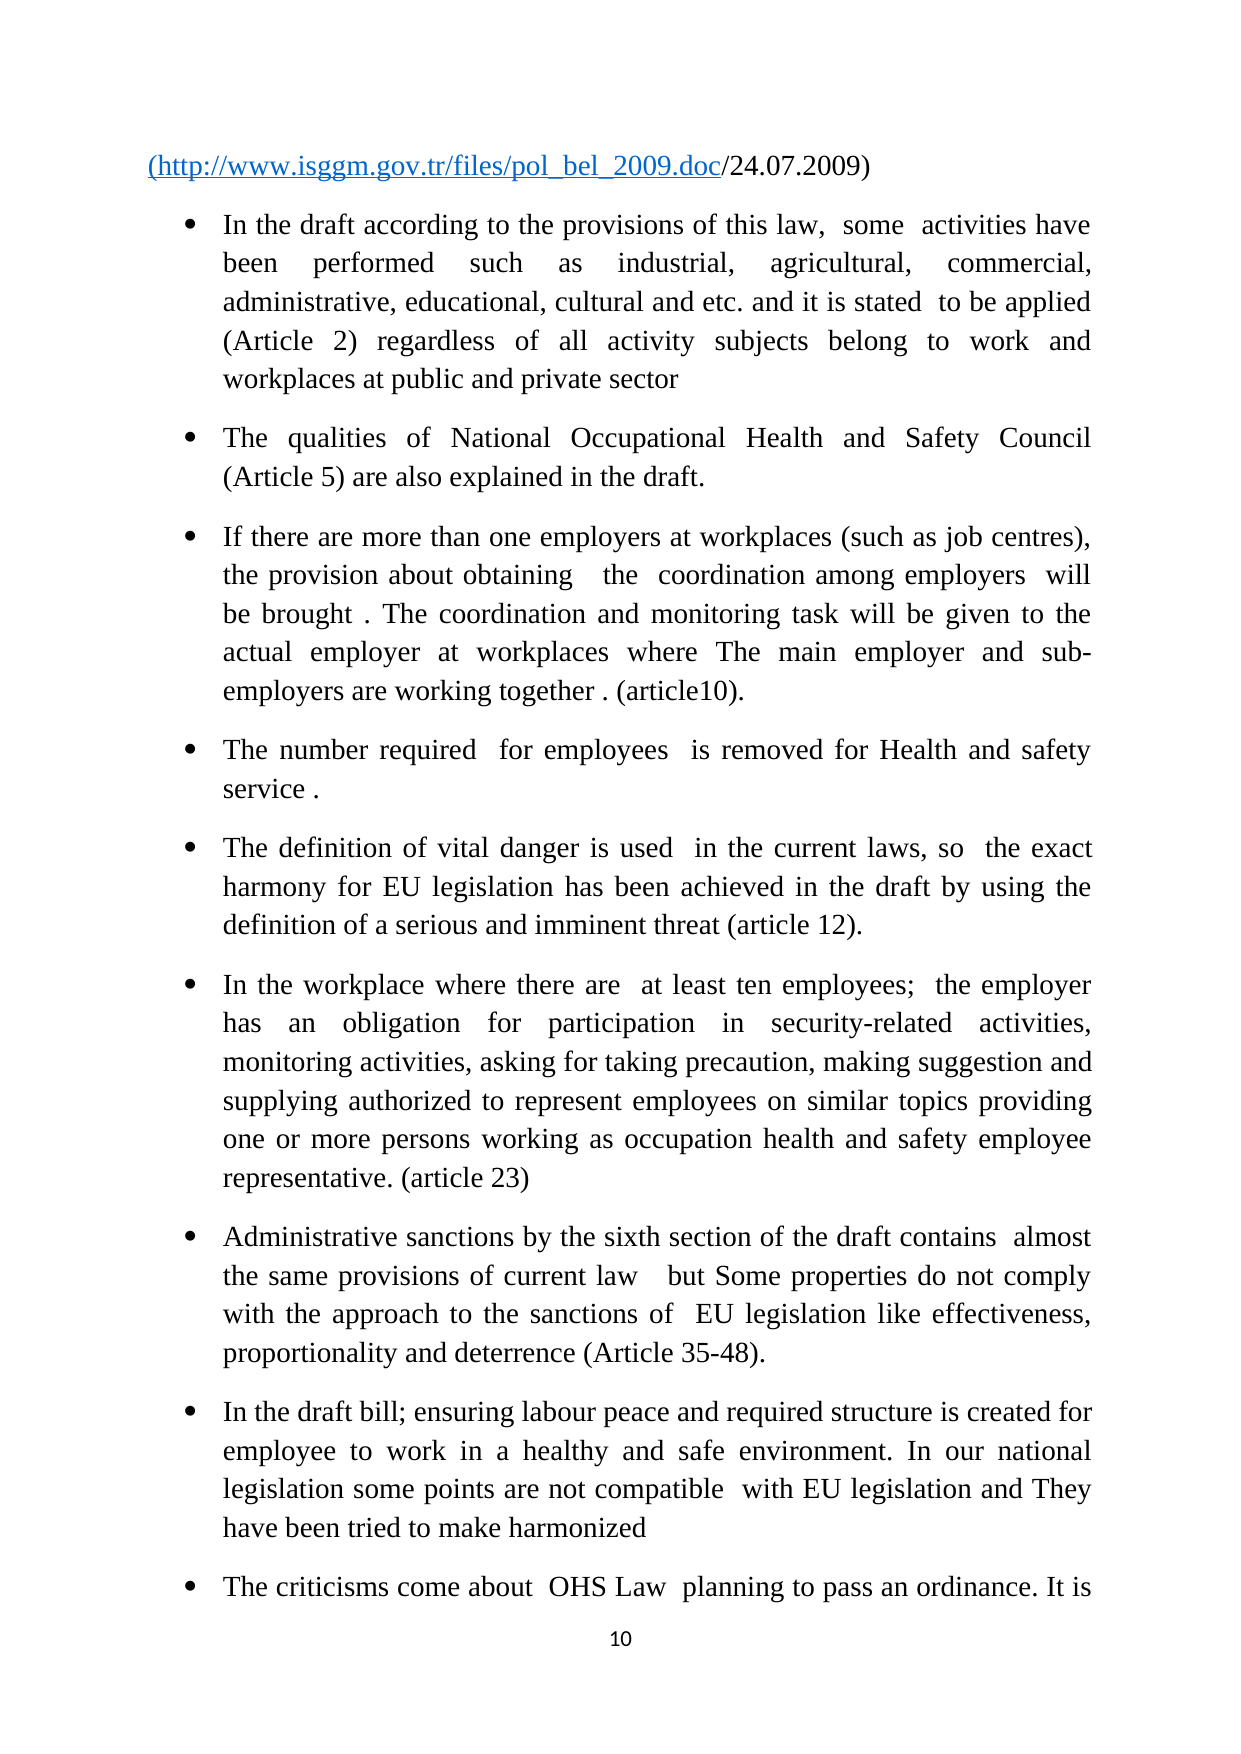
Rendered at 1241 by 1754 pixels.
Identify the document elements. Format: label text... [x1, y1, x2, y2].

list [185, 1569, 1093, 1603]
list In the workplace where there are at least ten employees; the employer has an obligation for participation in security-related activities, monitoring activities, asking for taking precaution, making suggestion and supplying authorized to represent employees on similar topics providing one or more persons working as occupation health and safety employee representative. (article 23) [185, 967, 1093, 1193]
list In the draft according to the provisions of this law, some activities have been performed such as industrial, agricultural, commercial, administrative, educational, cultural and etc. and it is stated to be applied (Article 2) regardless of all activity subjects belong to work and workplaces at public and private sector [185, 207, 1093, 395]
list The qualities of National Occupational Health and Safety Council (Article 5) are also explained in the draft. [185, 421, 1093, 493]
text (http://www.isggm.gov.tr/files/pol_bel_2009.doc/24.07.2009) [148, 148, 1093, 181]
list The number required for employees is removed for Health and safety service . [185, 732, 1093, 804]
list If there are more than one employers at workplaces (such as job centres), the provision about obtaining the coordination among employers will be brought . The coordination and monitoring task will be given to the actual employer at workplaces where The main employer and sub-employers are working together . (article10). [185, 519, 1093, 706]
list In the draft bill; ensuring labour peace and required structure is created for employee to work in a healthy and safe environment. In our national legislation some points are not compatible with EU legislation and They have been tried to make harmonized [185, 1394, 1093, 1543]
list Administrative sanctions by the sixth section of the draft contains almost the same provisions of current law but Some properties do not comply with the approach to the sanctions of EU legislation like effectiveness, proportionality and deterrence (Article 35-48). [185, 1219, 1093, 1368]
list The definition of vital danger is used in the current laws, so the exact harmony for EU legislation has been achieved in the draft by using the definition of a serious and imminent threat (article 12). [185, 830, 1093, 941]
